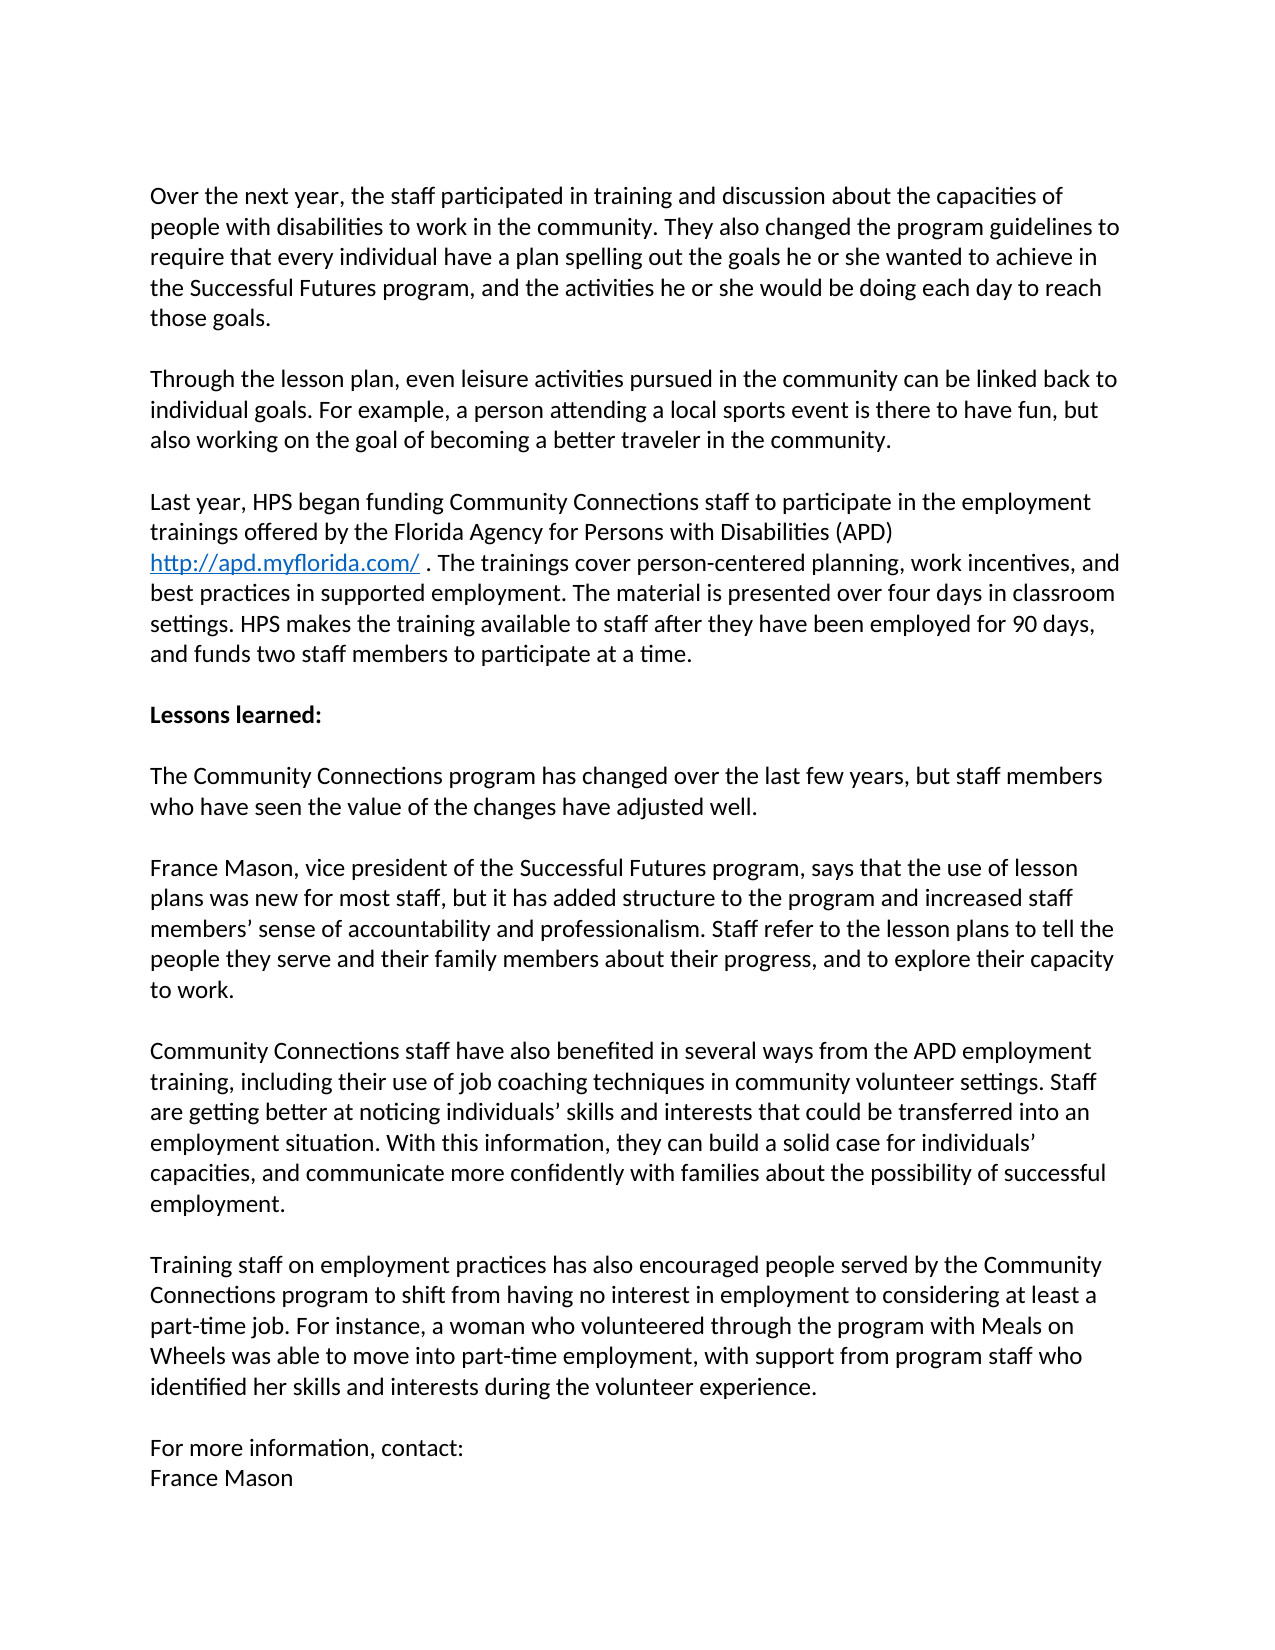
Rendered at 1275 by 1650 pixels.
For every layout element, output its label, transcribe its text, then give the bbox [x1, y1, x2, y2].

text Training staff on employment practices has also encouraged people served by the Community Connections program to shift from having no interest in employment to considering at least a part-time job. For instance, a woman who volunteered through the program with Meals on Wheels was able to move into part-time employment, with support from program staff who identified her skills and interests during the volunteer experience. [150, 1249, 1125, 1401]
text Over the next year, the staff participated in training and discussion about the capacities of people with disabilities to work in the community. They also changed the program guidelines to require that every individual have a plan spelling out the goals he or she wanted to achieve in the Successful Futures program, and the activities he or she would be doing each day to reach those goals. [150, 181, 1125, 333]
text Lessons learned: [150, 699, 1125, 730]
text Community Connections staff have also benefited in several ways from the APD employment training, including their use of job coaching techniques in community volunteer settings. Staff are getting better at noticing individuals’ skills and interests that could be transferred into an employment situation. With this information, they can build a solid case for individuals’ capacities, and communicate more confidently with families about the possibility of successful employment. [150, 1035, 1125, 1218]
text France Mason, vice president of the Successful Futures program, says that the use of lesson plans was new for most staff, but it has added structure to the program and increased staff members’ sense of accountability and professionalism. Staff refer to the lesson plans to tell the people they serve and their family members about their progress, and to explore their capacity to work. [150, 852, 1125, 1004]
text The Community Connections program has changed over the last few years, but staff members who have seen the value of the changes have adjusted well. [150, 760, 1125, 821]
text France Mason [150, 1462, 1125, 1493]
text Last year, HPS began funding Community Connections staff to participate in the employment trainings offered by the Florida Agency for Persons with Disabilities (APD) http://apd.myflorida.com/ . The trainings cover person-centered planning, work incentives, and best practices in supported employment. The material is presented over four days in classroom settings. HPS makes the training available to staff after they have been employed for 90 days, and funds two staff members to participate at a time. [150, 486, 1125, 669]
text For more information, contact: [150, 1432, 1125, 1462]
text Through the lesson plan, even leisure activities pursued in the community can be linked back to individual goals. For example, a person attending a local sports event is there to have fun, but also working on the goal of becoming a better traveler in the community. [150, 364, 1125, 455]
